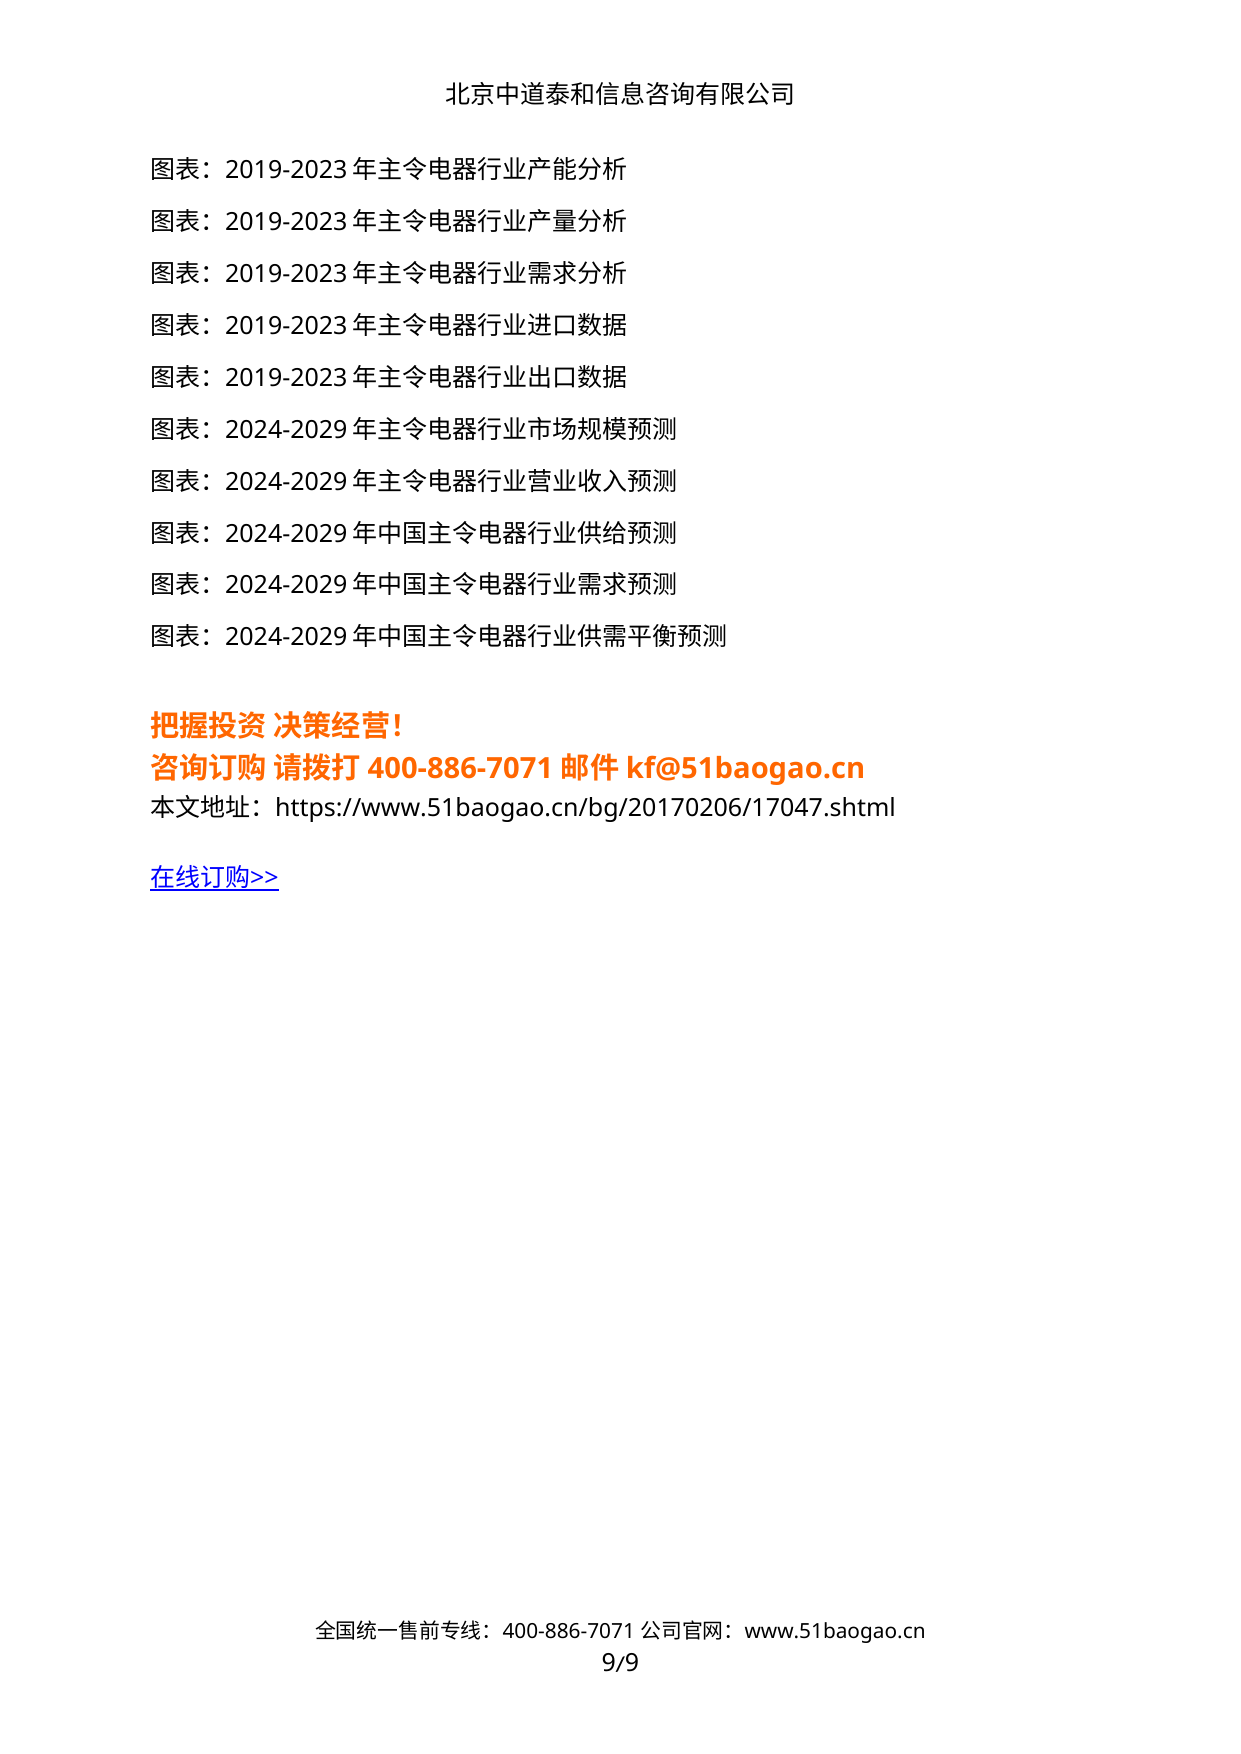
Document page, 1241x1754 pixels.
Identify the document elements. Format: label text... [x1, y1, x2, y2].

text 图表：2019-2023年主令电器行业出口数据 [150, 357, 1090, 394]
text 图表：2024-2029年主令电器行业市场规模预测 [150, 409, 1090, 446]
text 图表：2019-2023年主令电器行业需求分析 [150, 254, 1090, 290]
text 图表：2024-2029年中国主令电器行业需求预测 [150, 565, 1090, 601]
text 图表：2019-2023年主令电器行业产能分析 [150, 150, 1090, 186]
text 图表：2024-2029年主令电器行业营业收入预测 [150, 461, 1090, 497]
text 把握投资 决策经营！咨询订购 请拨打 400-886-7071 邮件 kf@51baogao.cn本文地址：https://www.51baogao.cn/bg/20170206/17047.shtml [150, 669, 1090, 824]
text 图表：2024-2029年中国主令电器行业供给预测 [150, 513, 1090, 549]
text 在线订购>> [150, 824, 1090, 894]
text 图表：2019-2023年主令电器行业产量分析 [150, 202, 1090, 238]
text 图表：2024-2029年中国主令电器行业供需平衡预测 [150, 617, 1090, 653]
text 图表：2019-2023年主令电器行业进口数据 [150, 306, 1090, 342]
